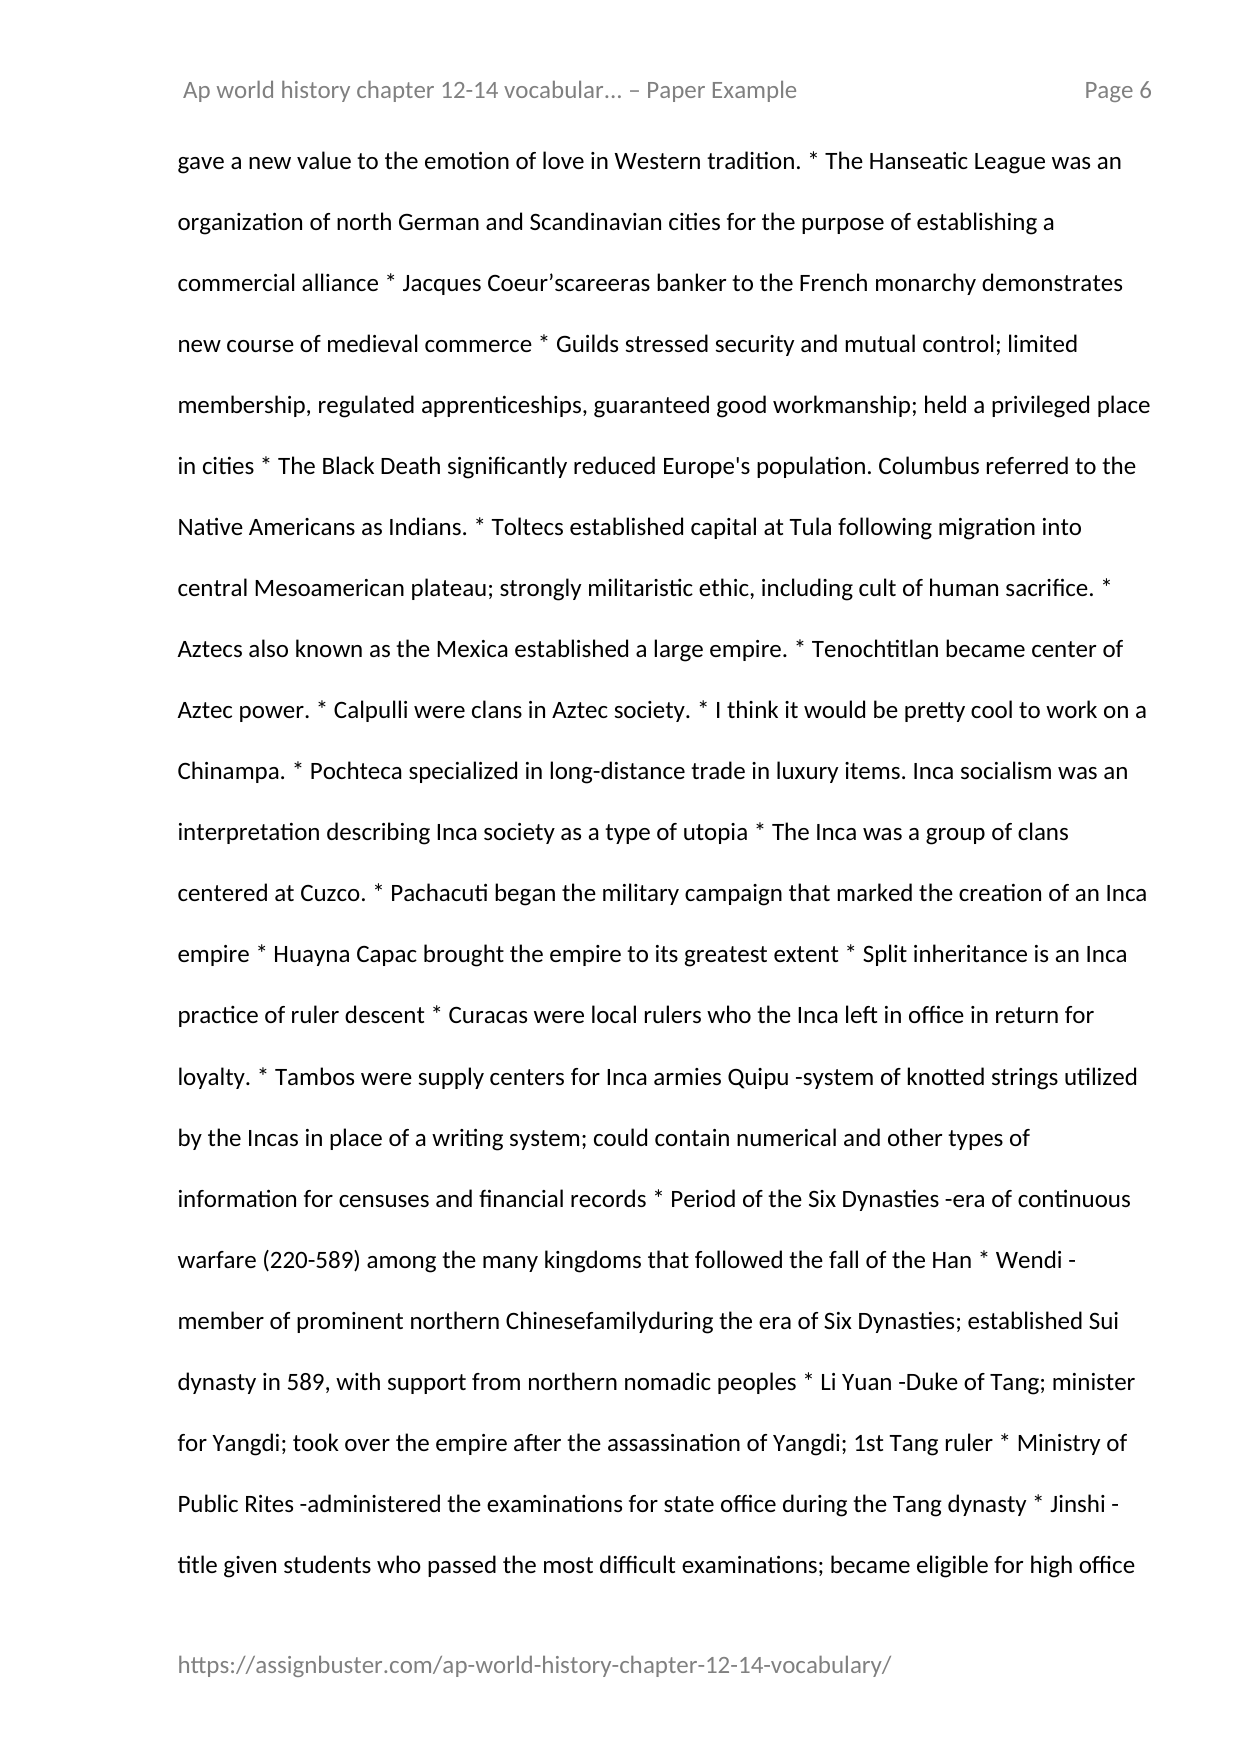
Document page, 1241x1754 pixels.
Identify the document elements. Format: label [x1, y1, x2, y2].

text [177, 145, 1152, 1579]
